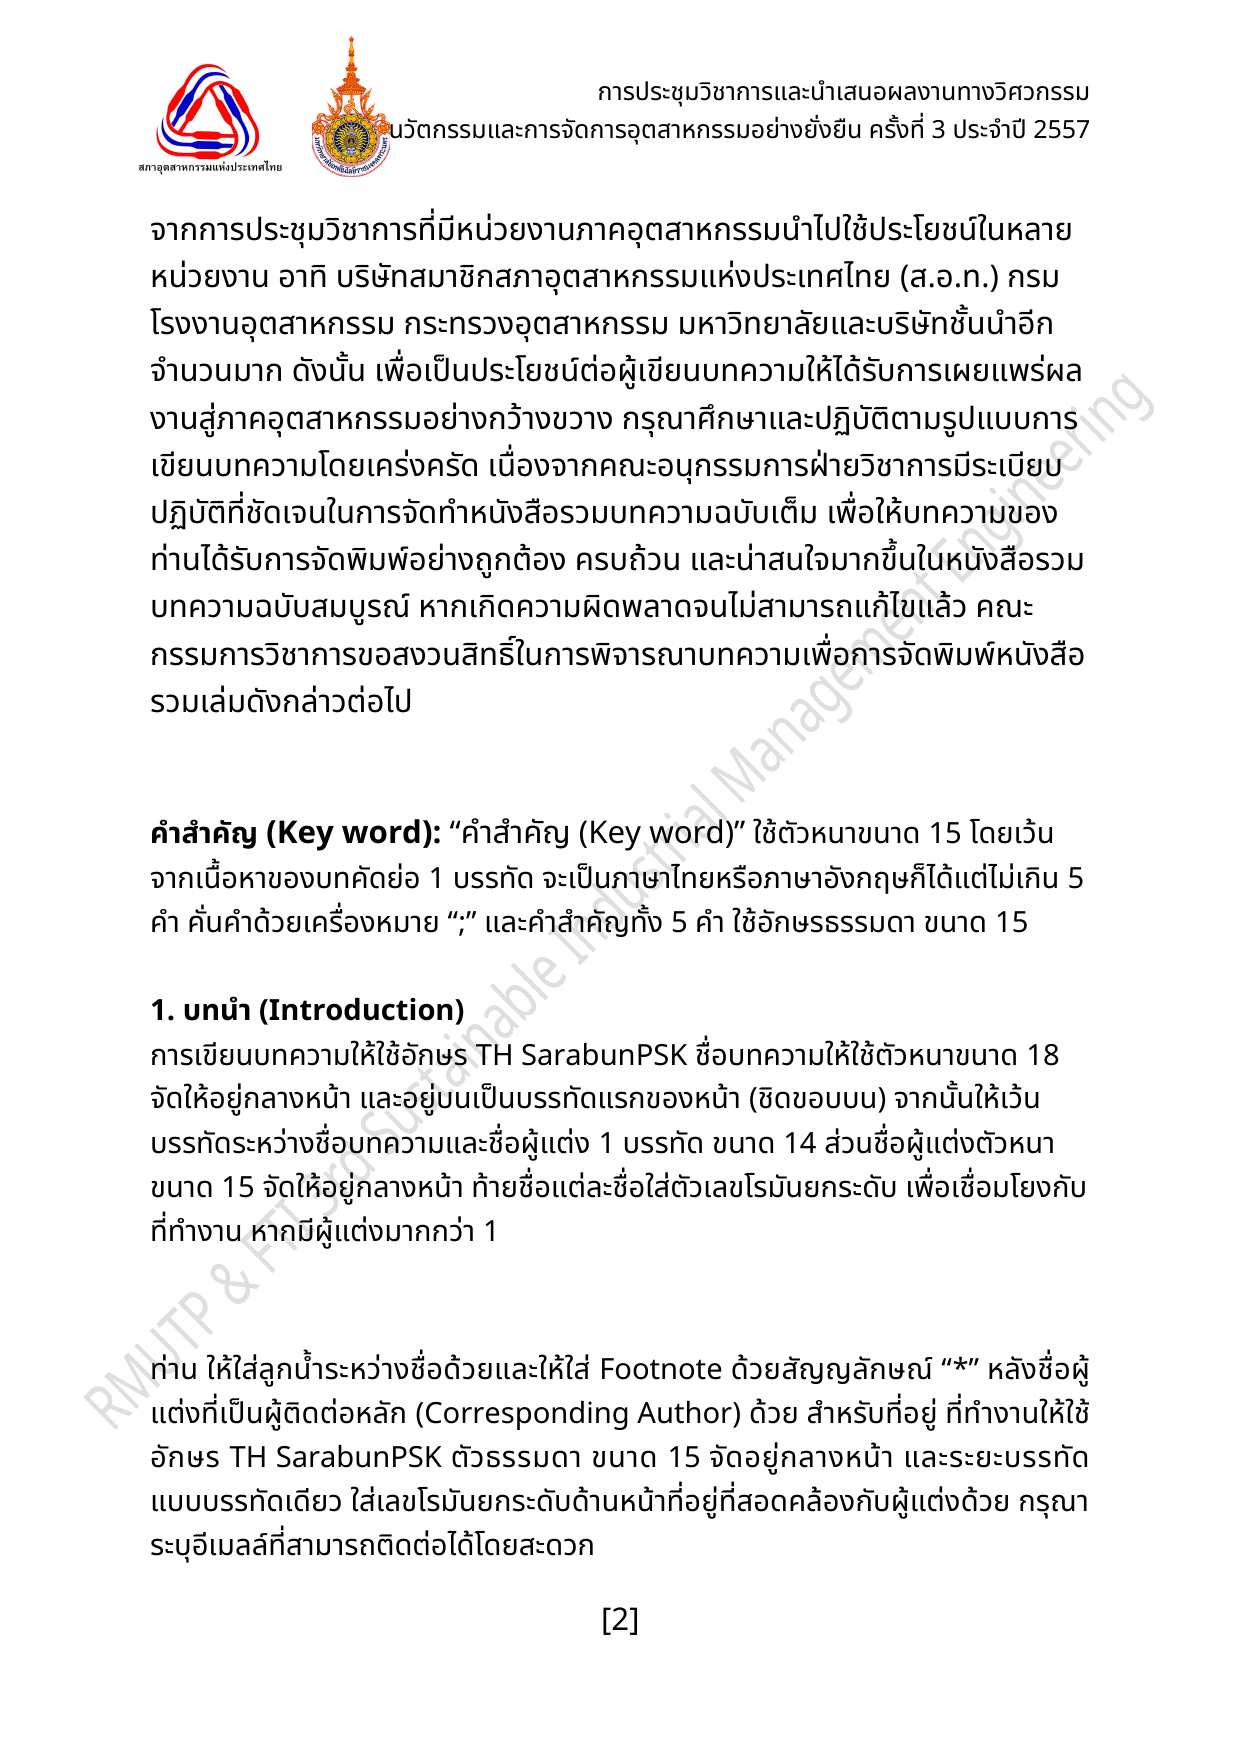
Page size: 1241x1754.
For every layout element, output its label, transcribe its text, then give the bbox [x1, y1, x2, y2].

picture [134, 43, 286, 195]
picture [312, 36, 390, 177]
subtitle การเขียนบทความให้ใช้อักษร TH SarabunPSK ชื่อบทความให้ใช้ตัวหนาขนาด 18 จัดให้อยู่กลางหน้า และอยู่บนเป็นบรรทัดแรกของหน้า (ชิดขอบบน) จากนั้นให้เว้นบรรทัดระหว่างชื่อบทความและชื่อผู้แต่ง 1 บรรทัด ขนาด 14 ส่วนชื่อผู้แต่งตัวหนาขนาด 15 จัดให้อยู่กลางหน้า ท้ายชื่อแต่ละชื่อใส่ตัวเลขโรมันยกระดับ เพื่อเชื่อมโยงกับที่ทำงาน หากมีผู้แต่งมากกว่า 1 [150, 1034, 1090, 1254]
subtitle ท่าน ให้ใส่ลูกน้ำระหว่างชื่อด้วยและให้ใส่ Footnote ด้วยสัญญลักษณ์ “*” หลังชื่อผู้แต่งที่เป็นผู้ติดต่อหลัก (Corresponding Author) ด้วย สำหรับที่อยู่ ที่ทำงานให้ใช้อักษร TH SarabunPSK ตัวธรรมดา ขนาด 15 จัดอยู่กลางหน้า และระยะบรรทัดแบบบรรทัดเดียว ใส่เลขโรมันยกระดับด้านหน้าที่อยู่ที่สอดคล้องกับผู้แต่งด้วย กรุณาระบุอีเมลล์ที่สามารถติดต่อได้โดยสะดวก [150, 1349, 1090, 1569]
text คำสำคัญ (Key word): “คำสำคัญ (Key word)” ใช้ตัวหนาขนาด 15 โดยเว้นจากเนื้อหาของบทคัดย่อ 1 บรรทัด จะเป็นภาษาไทยหรือภาษาอังกฤษก็ได้แต่ไม่เกิน 5 คำ คั่นคำด้วยเครื่องหมาย “;” และคำสำคัญทั้ง 5 คำ ใช้อักษรธรรมดา ขนาด 15 [150, 810, 1090, 946]
subtitle 1. บทนำ (Introduction) [150, 990, 1090, 1034]
